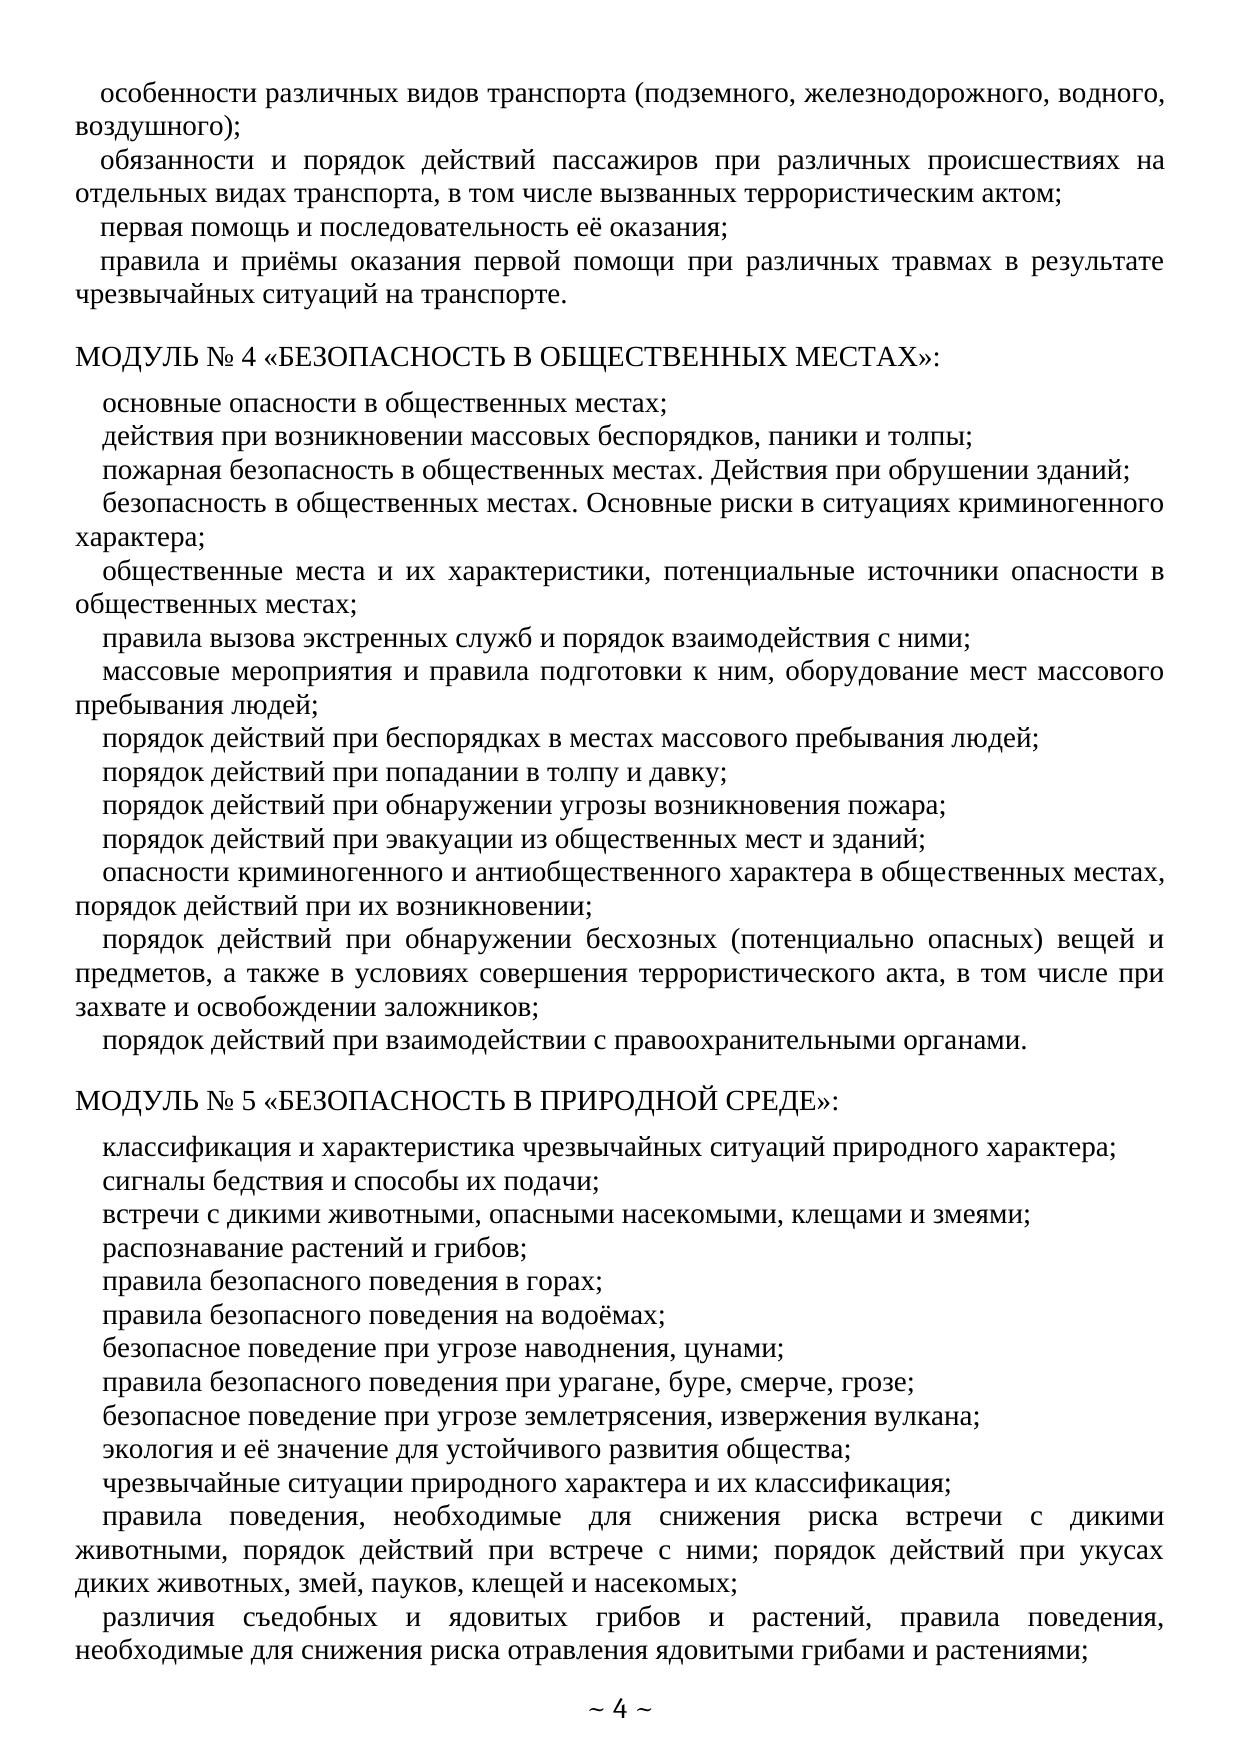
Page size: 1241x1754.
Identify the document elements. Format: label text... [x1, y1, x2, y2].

text безопасность в общественных местах. Основные риски в ситуациях криминогенного характера; [75, 486, 1165, 553]
text порядок действий при попадании в толпу и давку; [75, 754, 1165, 787]
text порядок действий при взаимодействии с правоохранительными органами. [75, 1022, 1165, 1056]
text чрезвычайные ситуации природного характера и их классификация; [75, 1465, 1165, 1498]
text порядок действий при беспорядках в местах массового пребывания людей; [75, 720, 1165, 754]
text обязанности и порядок действий пассажиров при различных происшествиях на отдельных видах транспорта, в том числе вызванных террористическим актом; [75, 142, 1165, 209]
text правила безопасного поведения в горах; [75, 1263, 1165, 1297]
text правила вызова экстренных служб и порядок взаимодействия с ними; [75, 620, 1165, 653]
text правила и приёмы оказания первой помощи при различных травмах в результате чрезвычайных ситуаций на транспорте. [75, 243, 1165, 310]
text опасности криминогенного и антиобщественного характера в общественных местах, порядок действий при их возникновении; [75, 854, 1165, 922]
text порядок действий при обнаружении угрозы возникновения пожара; [75, 787, 1165, 821]
text пожарная безопасность в общественных местах. Действия при обрушении зданий; [75, 452, 1165, 486]
text правила безопасного поведения при урагане, буре, смерче, грозе; [75, 1364, 1165, 1398]
text порядок действий при обнаружении бесхозных (потенциально опасных) вещей и предметов, а также в условиях совершения террористического акта, в том числе при захвате и освобождении заложников; [75, 922, 1165, 1022]
text встречи с дикими животными, опасными насекомыми, клещами и змеями; [75, 1196, 1165, 1230]
text различия съедобных и ядовитых грибов и растений, правила поведения, необходимые для снижения риска отравления ядовитыми грибами и растениями; [75, 1599, 1165, 1666]
text распознавание растений и грибов; [75, 1230, 1165, 1263]
text экология и её значение для устойчивого развития общества; [75, 1431, 1165, 1465]
text безопасное поведение при угрозе наводнения, цунами; [75, 1331, 1165, 1364]
text правила поведения, необходимые для снижения риска встречи с дикими животными, порядок действий при встрече с ними; порядок действий при укусах диких животных, змей, пауков, клещей и насекомых; [75, 1498, 1165, 1599]
text порядок действий при эвакуации из общественных мест и зданий; [75, 821, 1165, 854]
text действия при возникновении массовых беспорядков, паники и толпы; [75, 418, 1165, 452]
text сигналы бедствия и способы их подачи; [75, 1163, 1165, 1196]
text безопасное поведение при угрозе землетрясения, извержения вулкана; [75, 1398, 1165, 1431]
text особенности различных видов транспорта (подземного, железнодорожного, водного, воздушного); [75, 75, 1165, 142]
text МОДУЛЬ № 5 «БЕЗОПАСНОСТЬ В ПРИРОДНОЙ СРЕДЕ»: [75, 1085, 1165, 1117]
text массовые мероприятия и правила подготовки к ним, оборудование мест массового пребывания людей; [75, 653, 1165, 720]
text классификация и характеристика чрезвычайных ситуаций природного характера; [75, 1129, 1165, 1163]
text МОДУЛЬ № 4 «БЕЗОПАСНОСТЬ В ОБЩЕСТВЕННЫХ МЕСТАХ»: [75, 339, 1165, 372]
text первая помощь и последовательность её оказания; [75, 209, 1165, 243]
text общественные места и их характеристики, потенциальные источники опасности в общественных местах; [75, 553, 1165, 620]
text правила безопасного поведения на водоёмах; [75, 1297, 1165, 1331]
text основные опасности в общественных местах; [75, 385, 1165, 418]
